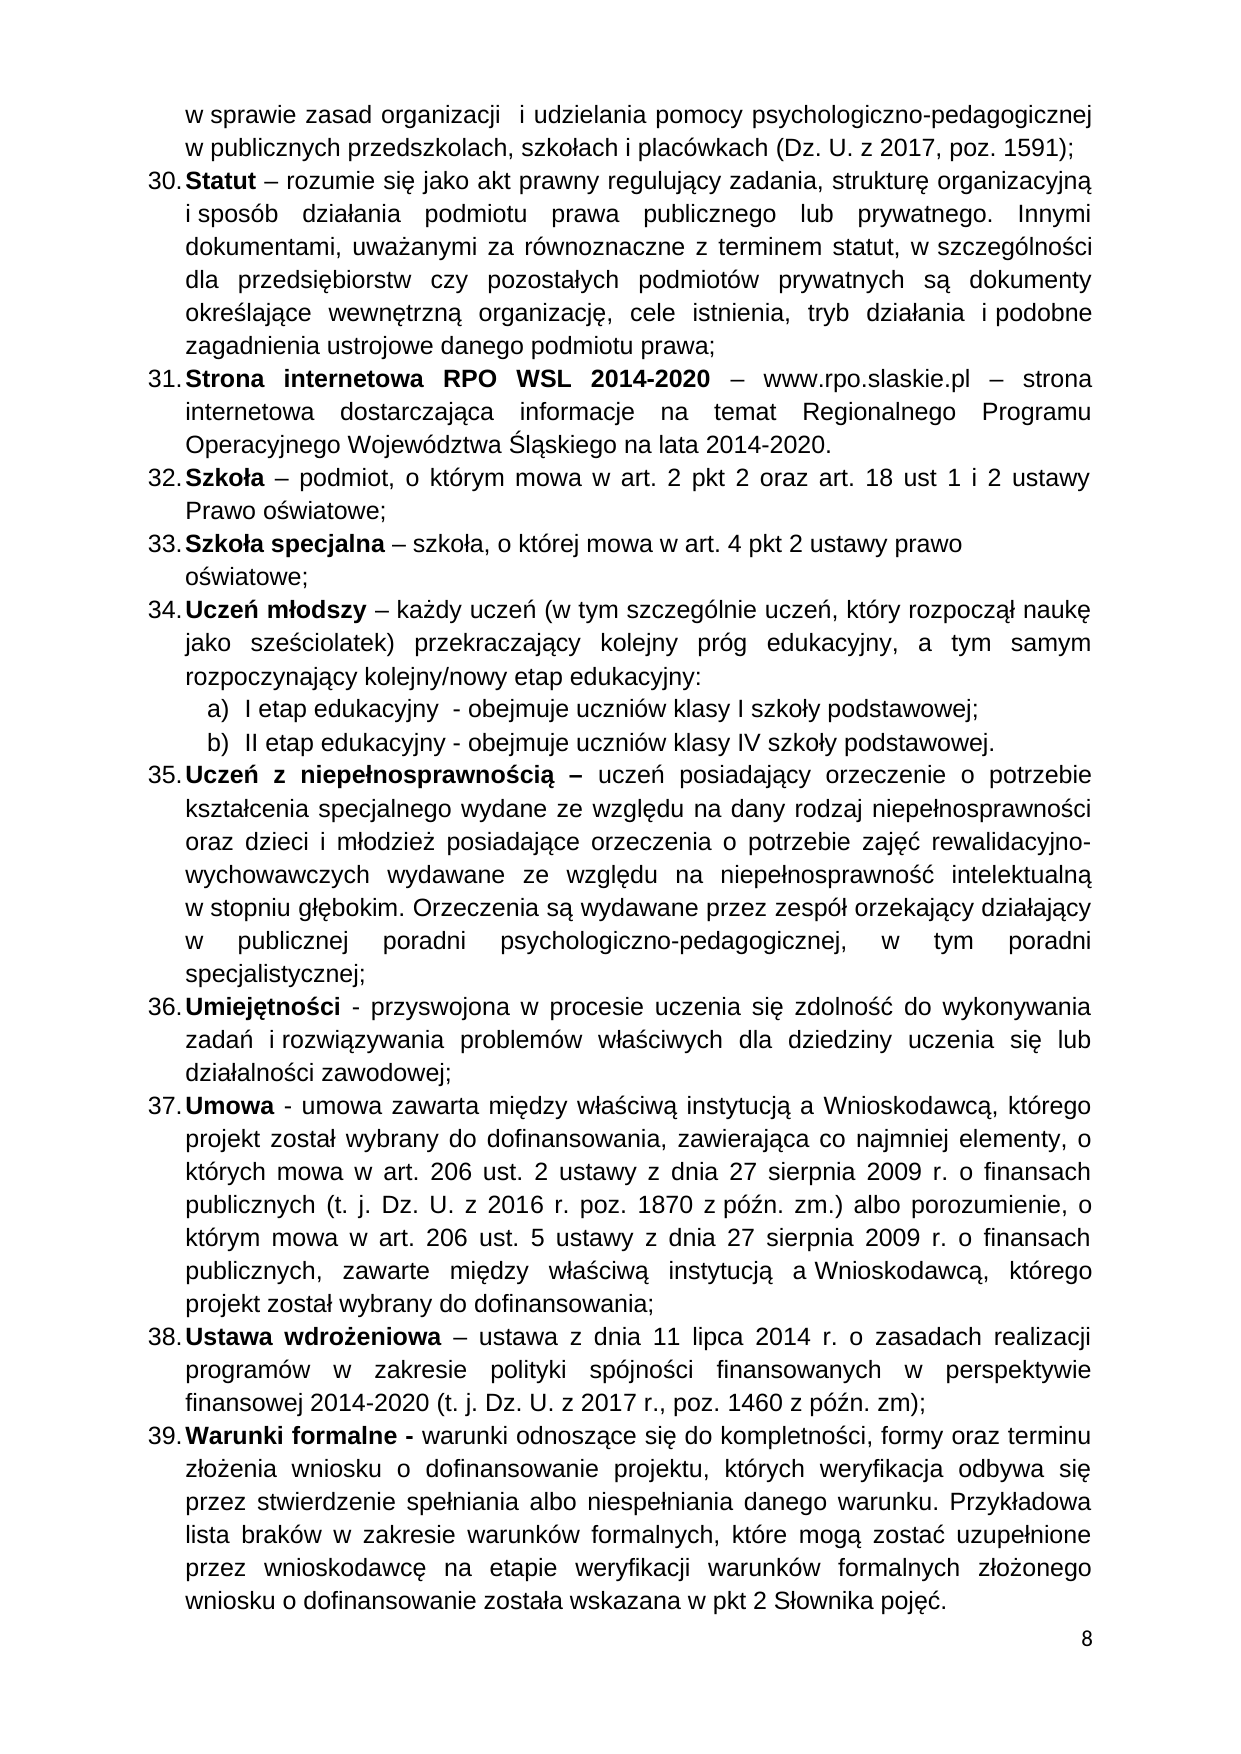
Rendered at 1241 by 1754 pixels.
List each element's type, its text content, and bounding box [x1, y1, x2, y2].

list I etap edukacyjny - obejmuje uczniów klasy I szkoły podstawowej; [207, 694, 1093, 723]
list Warunki formalne - warunki odnoszące się do kompletności, formy oraz terminu złożenia wniosku o dofinansowanie projektu, których weryfikacja odbywa się przez stwierdzenie spełniania albo niespełniania danego warunku. Przykładowa lista braków w zakresie warunków formalnych, które mogą zostać uzupełnione przez wnioskodawcę na etapie weryfikacji warunków formalnych złożonego wniosku o dofinansowanie została wskazana w pkt 2 Słownika pojęć. [148, 1421, 1093, 1615]
list Ustawa wdrożeniowa – ustawa z dnia 11 lipca 2014 r. o zasadach realizacji programów w zakresie polityki spójności finansowanych w perspektywie finansowej 2014-2020 (t. j. Dz. U. z 2017 r., poz. 1460 z późn. zm); [148, 1322, 1093, 1417]
list Strona internetowa RPO WSL 2014-2020 – www.rpo.slaskie.pl – strona internetowa dostarczająca informacje na temat Regionalnego Programu Operacyjnego Województwa Śląskiego na lata 2014-2020. [148, 364, 1093, 459]
list Szkoła – podmiot, o którym mowa w art. 2 pkt 2 oraz art. 18 ust 1 i 2 ustawy Prawo oświatowe; [148, 463, 1093, 525]
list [148, 100, 1093, 162]
list Statut – rozumie się jako akt prawny regulujący zadania, strukturę organizacyjną i sposób działania podmiotu prawa publicznego lub prywatnego. Innymi dokumentami, uważanymi za równoznaczne z terminem statut, w szczególności dla przedsiębiorstw czy pozostałych podmiotów prywatnych są dokumenty określające wewnętrzną organizację, cele istnienia, tryb działania i podobne zagadnienia ustrojowe danego podmiotu prawa; [148, 166, 1093, 360]
list Uczeń z niepełnosprawnością – uczeń posiadający orzeczenie o potrzebie kształcenia specjalnego wydane ze względu na dany rodzaj niepełnosprawności oraz dzieci i młodzież posiadające orzeczenia o potrzebie zajęć rewalidacyjno-wychowawczych wydawane ze względu na niepełnosprawność intelektualną w stopniu głębokim. Orzeczenia są wydawane przez zespół orzekający działający w publicznej poradni psychologiczno-pedagogicznej, w tym poradni specjalistycznej; [148, 761, 1093, 987]
list Umowa - umowa zawarta między właściwą instytucją a Wnioskodawcą, którego projekt został wybrany do dofinansowania, zawierająca co najmniej elementy, o których mowa w art. 206 ust. 2 ustawy z dnia 27 sierpnia 2009 r. o finansach publicznych (t. j. Dz. U. z 2016 r. poz. 1870 z późn. zm.) albo porozumienie, o którym mowa w art. 206 ust. 5 ustawy z dnia 27 sierpnia 2009 r. o finansach publicznych, zawarte między właściwą instytucją a Wnioskodawcą, którego projekt został wybrany do dofinansowania; [148, 1091, 1093, 1318]
list Szkoła specjalna – szkoła, o której mowa w art. 4 pkt 2 ustawy prawo oświatowe; [148, 529, 1093, 591]
list II etap edukacyjny - obejmuje uczniów klasy IV szkoły podstawowej. [207, 727, 1093, 756]
list Umiejętności - przyswojona w procesie uczenia się zdolność do wykonywania zadań i rozwiązywania problemów właściwych dla dziedziny uczenia się lub działalności zawodowej; [148, 992, 1093, 1086]
list Uczeń młodszy – każdy uczeń (w tym szczególnie uczeń, który rozpoczął naukę jako sześciolatek) przekraczający kolejny próg edukacyjny, a tym samym rozpoczynający kolejny/nowy etap edukacyjny: [148, 595, 1093, 690]
